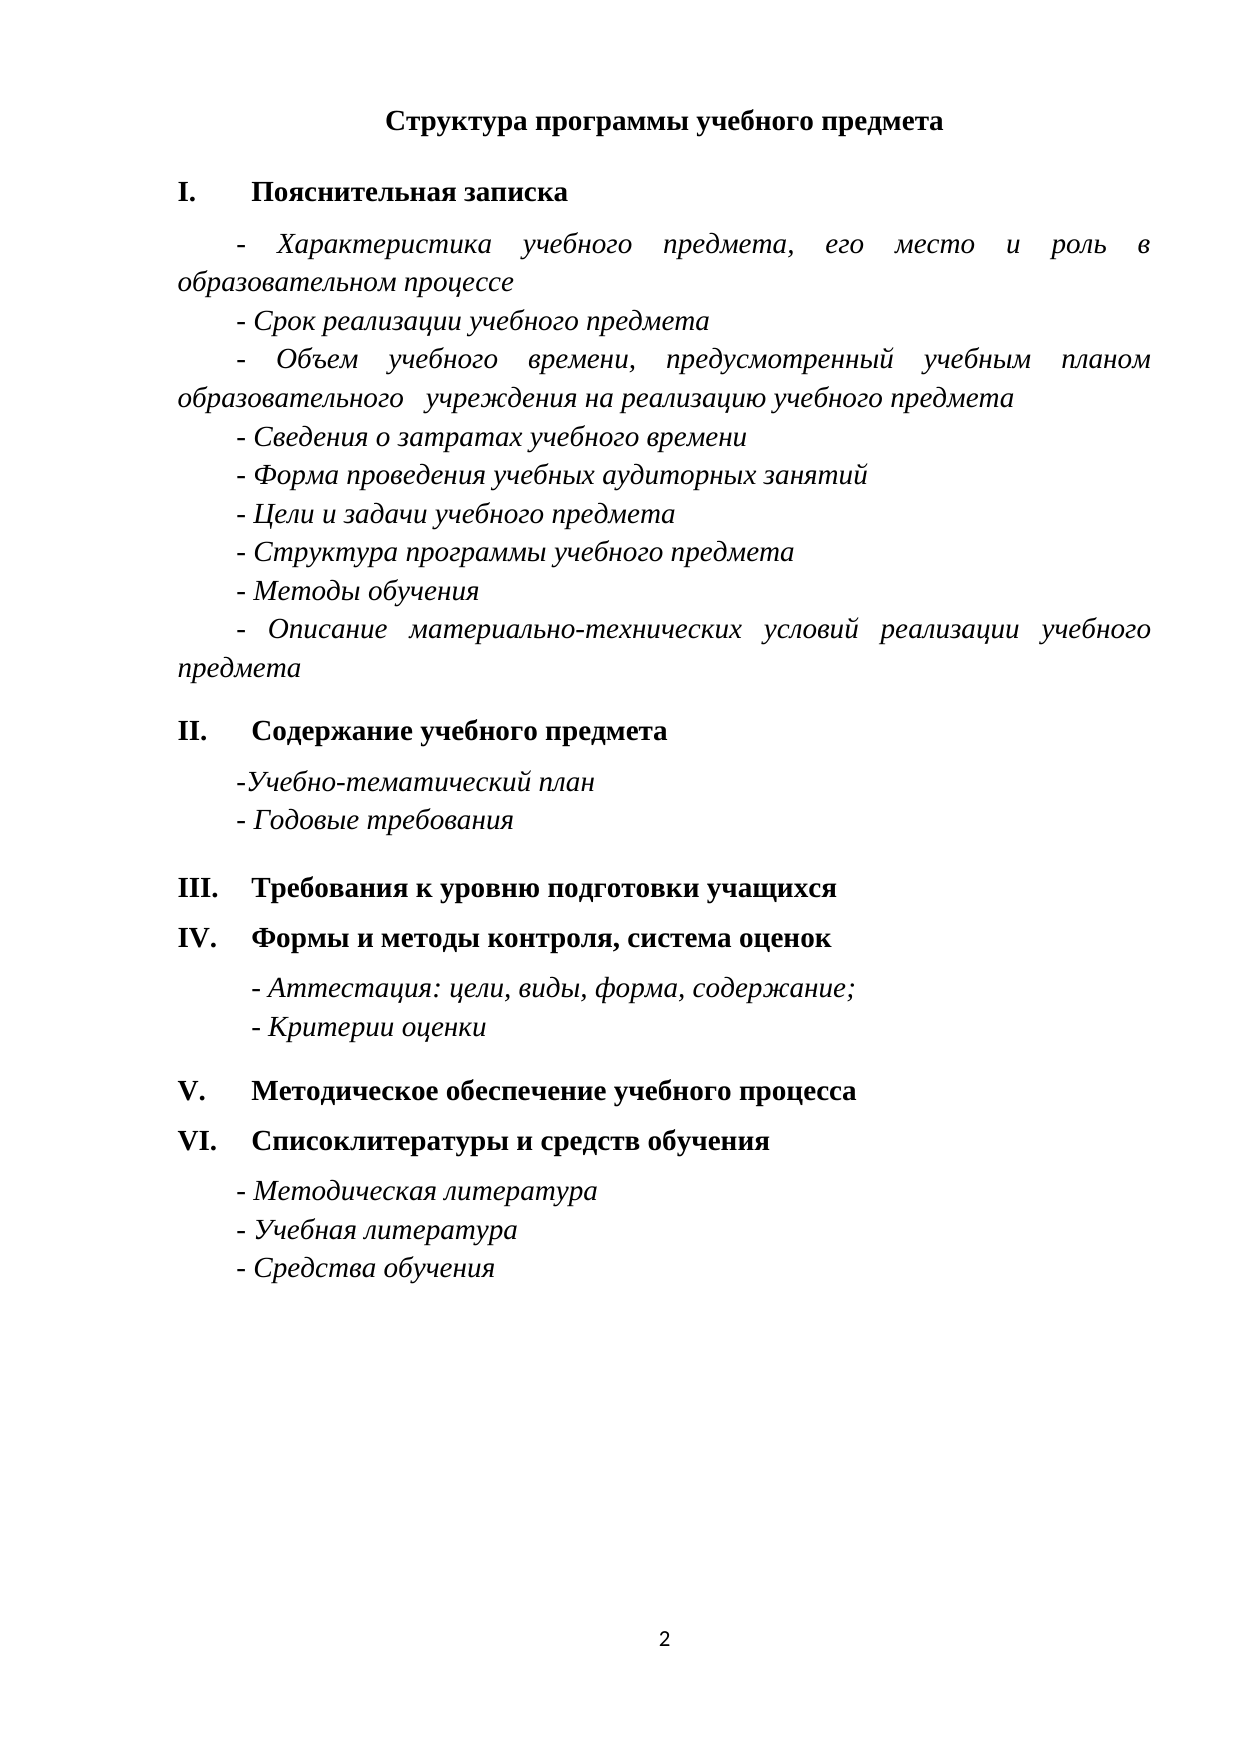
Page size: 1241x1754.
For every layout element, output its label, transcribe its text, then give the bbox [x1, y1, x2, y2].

text - Методическая литература [177, 1173, 1152, 1207]
text II. Содержание учебного предмета [177, 713, 1152, 747]
text Структура программы учебного предмета [177, 103, 1152, 137]
text - Учебная литература [177, 1212, 1152, 1245]
text - Срок реализации учебного предмета [177, 303, 1152, 337]
text -Учебно-тематический план [177, 764, 1152, 797]
text - Аттестация: цели, виды, форма, содержание; [177, 971, 1152, 1004]
text - Средства обучения [177, 1250, 1152, 1284]
text - Методы обучения [177, 573, 1152, 606]
text - Критерии оценки [177, 1009, 1152, 1043]
text - Годовые требования [177, 802, 1152, 836]
text I. Пояснительная записка [177, 174, 1152, 208]
text IV. Формы и методы контроля, система оценок [177, 920, 1152, 954]
text - Форма проведения учебных аудиторных занятий [177, 457, 1152, 491]
text III. Требования к уровню подготовки учащихся [177, 870, 1152, 903]
text V. Методическое обеспечение учебного процесса [177, 1073, 1152, 1106]
text - Сведения о затратах учебного времени [177, 419, 1152, 452]
text - Описание материально-технических условий реализации учебного предмета [177, 611, 1152, 683]
text - Объем учебного времени, предусмотренный учебным планом образовательного учреждения на реализацию учебного предмета [177, 342, 1152, 414]
text - Цели и задачи учебного предмета [177, 496, 1152, 529]
text VI. Списоклитературы и средств обучения [177, 1123, 1152, 1157]
text - Структура программы учебного предмета [177, 534, 1152, 568]
text - Характеристика учебного предмета, его место и роль в образовательном процессе [177, 226, 1152, 298]
